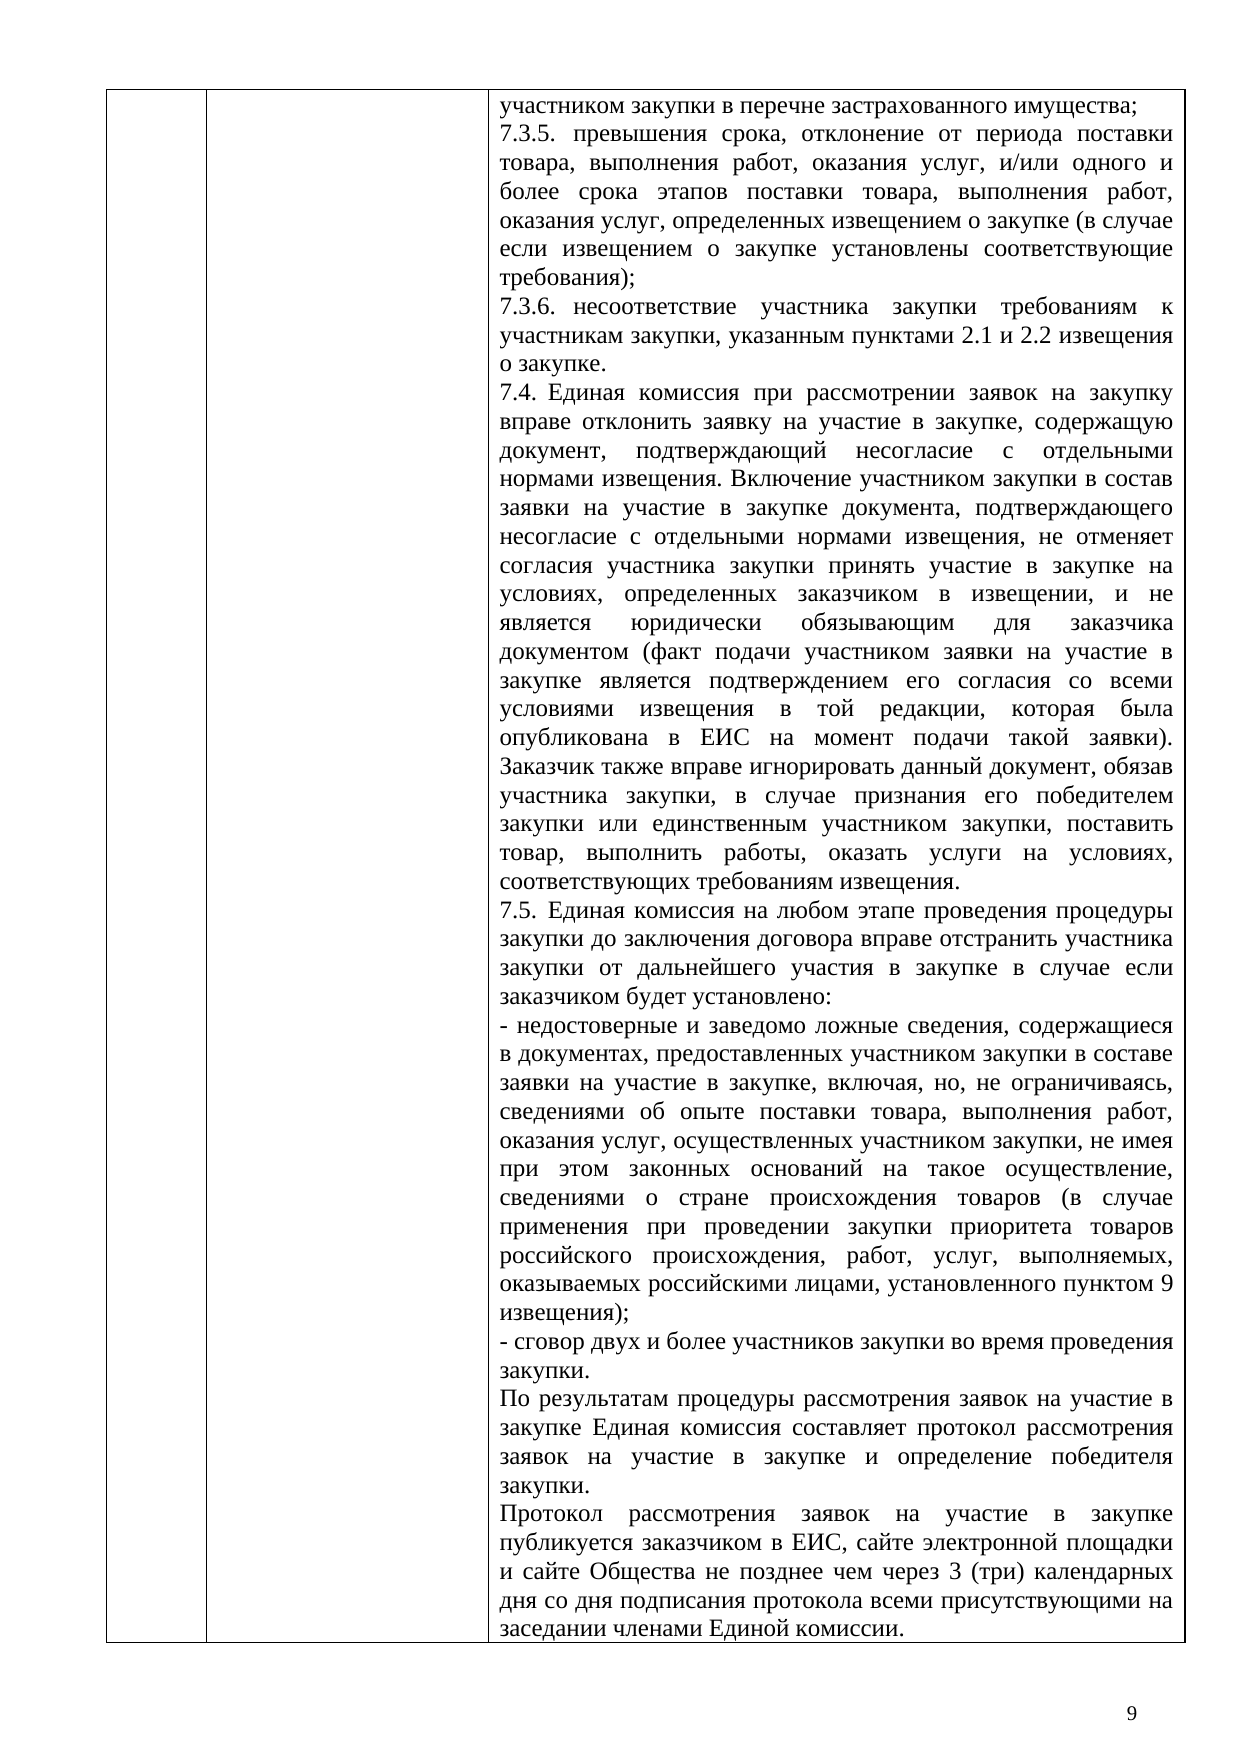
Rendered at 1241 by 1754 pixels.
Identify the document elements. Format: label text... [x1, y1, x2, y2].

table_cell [489, 90, 1184, 1642]
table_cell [207, 90, 488, 1642]
table_cell 7 [107, 90, 206, 1642]
